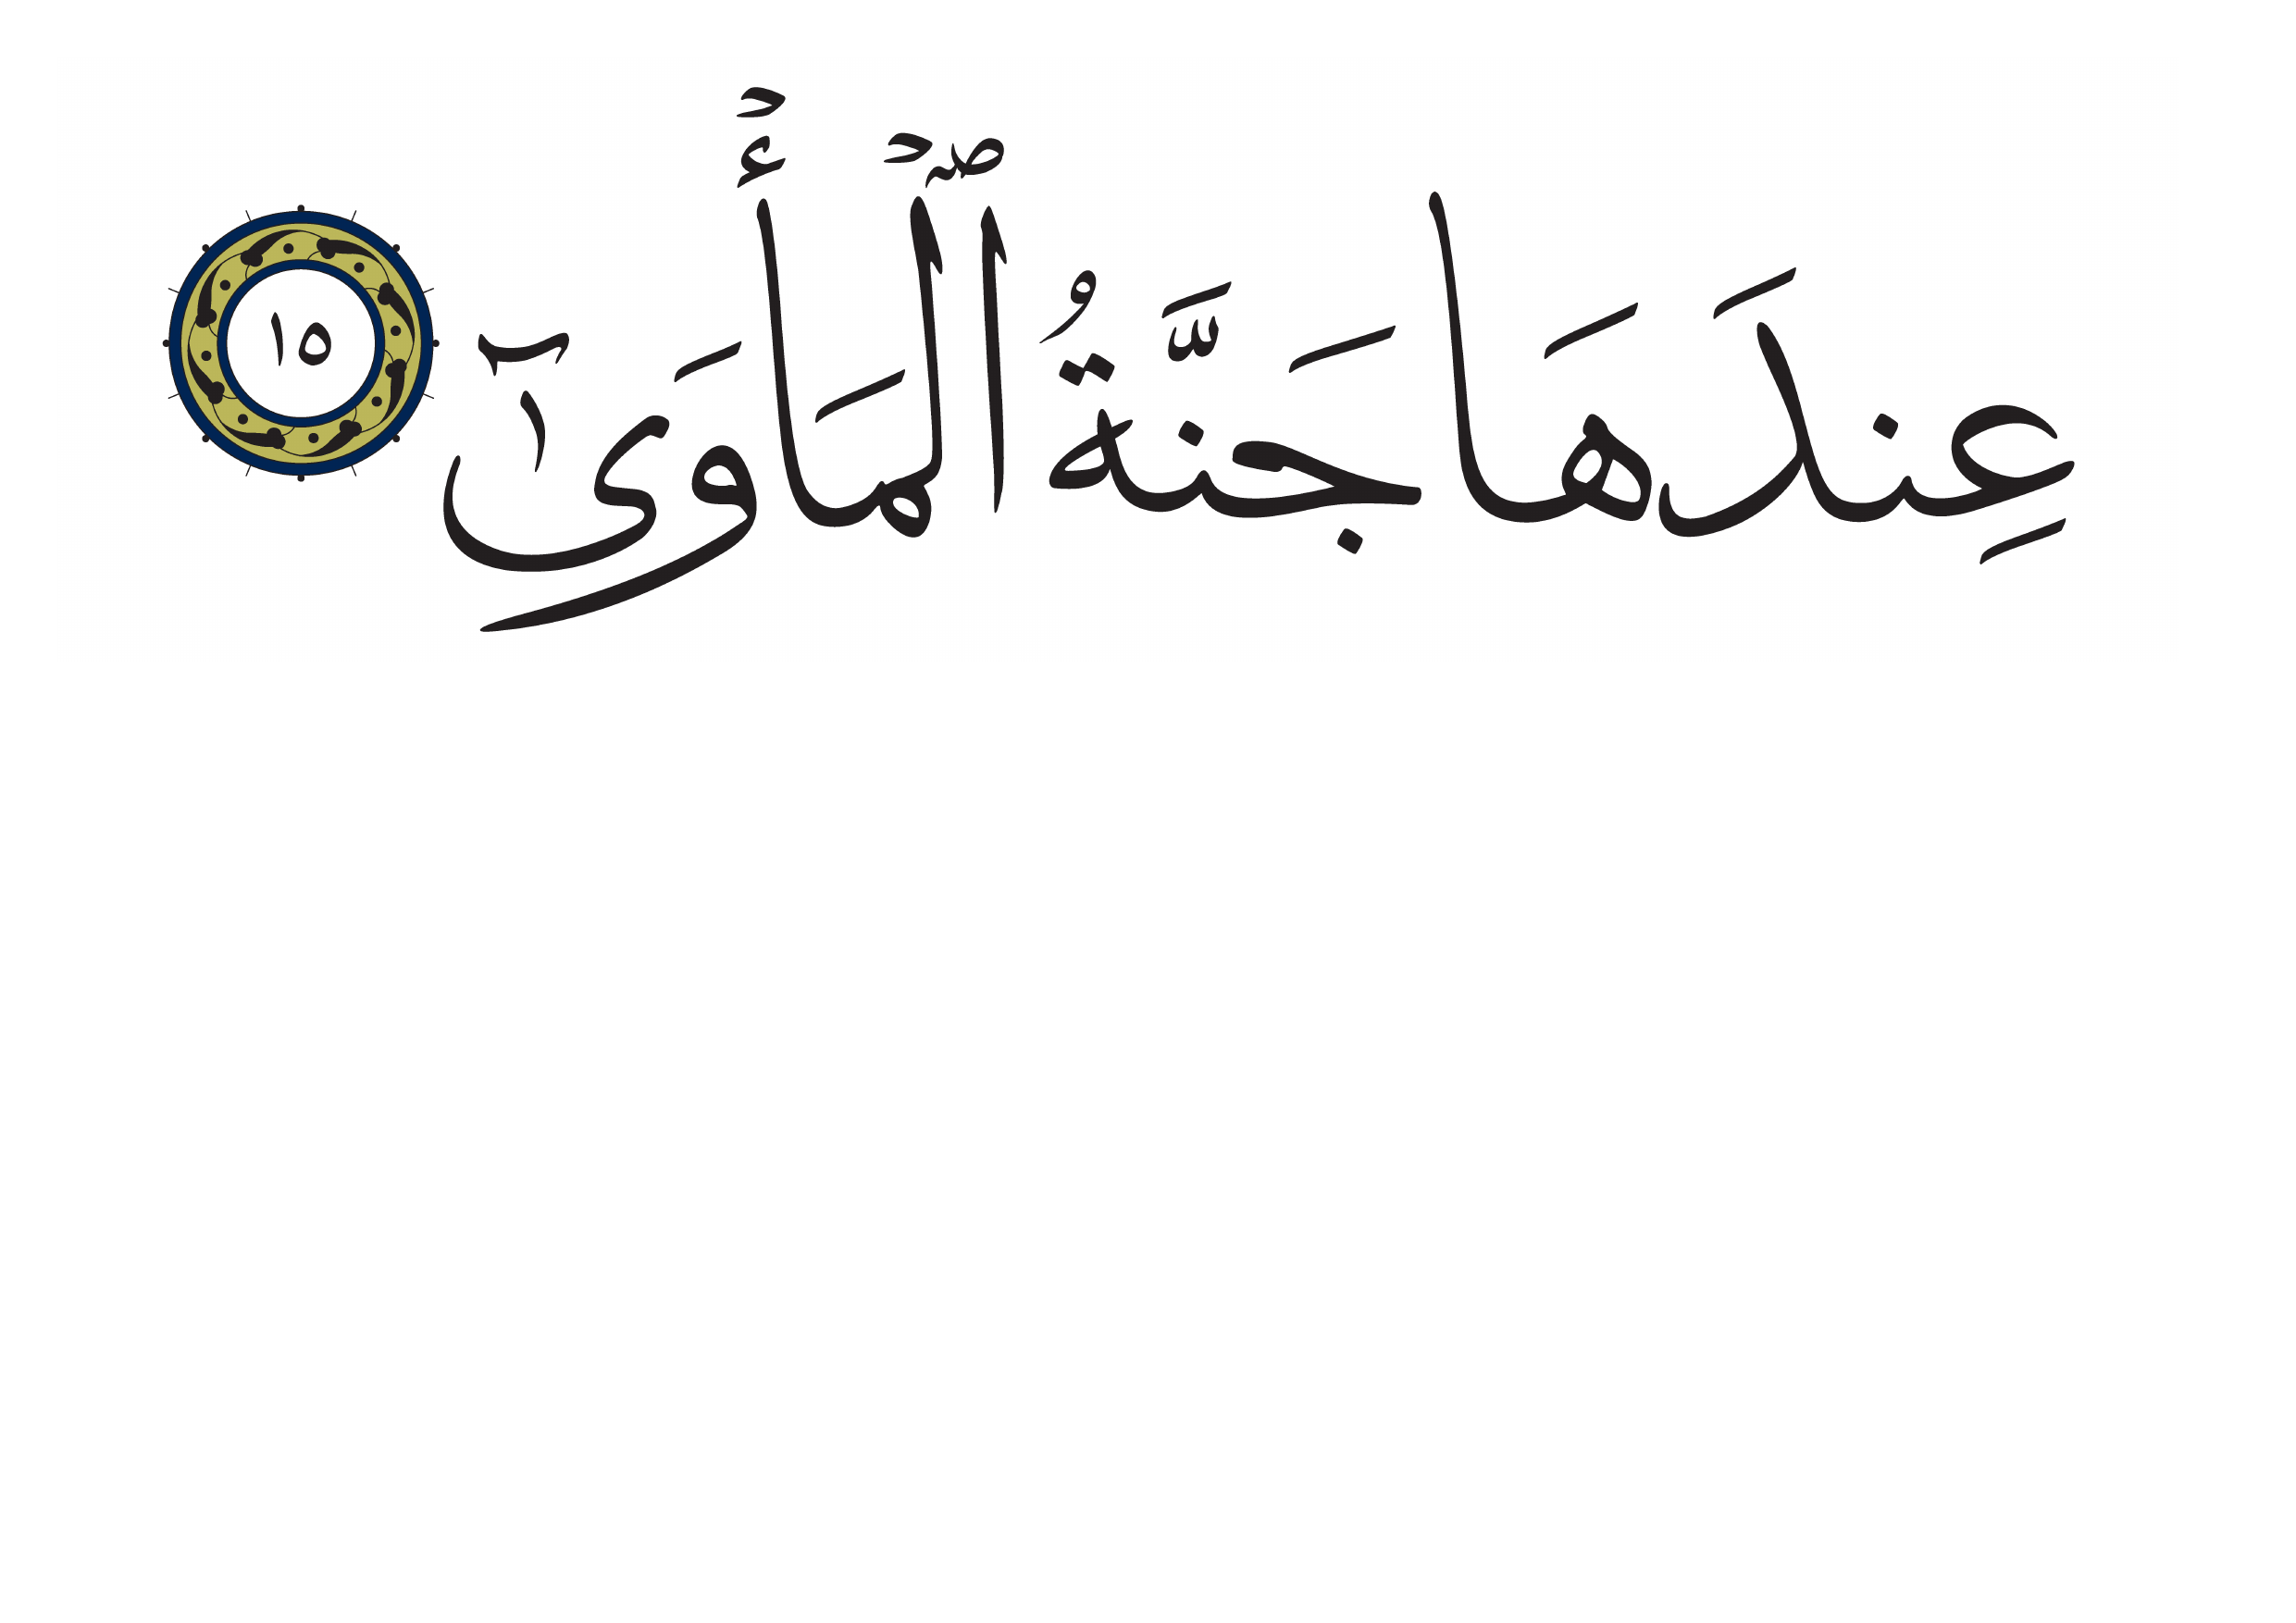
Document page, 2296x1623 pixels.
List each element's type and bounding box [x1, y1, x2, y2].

picture [57, 57, 2179, 662]
